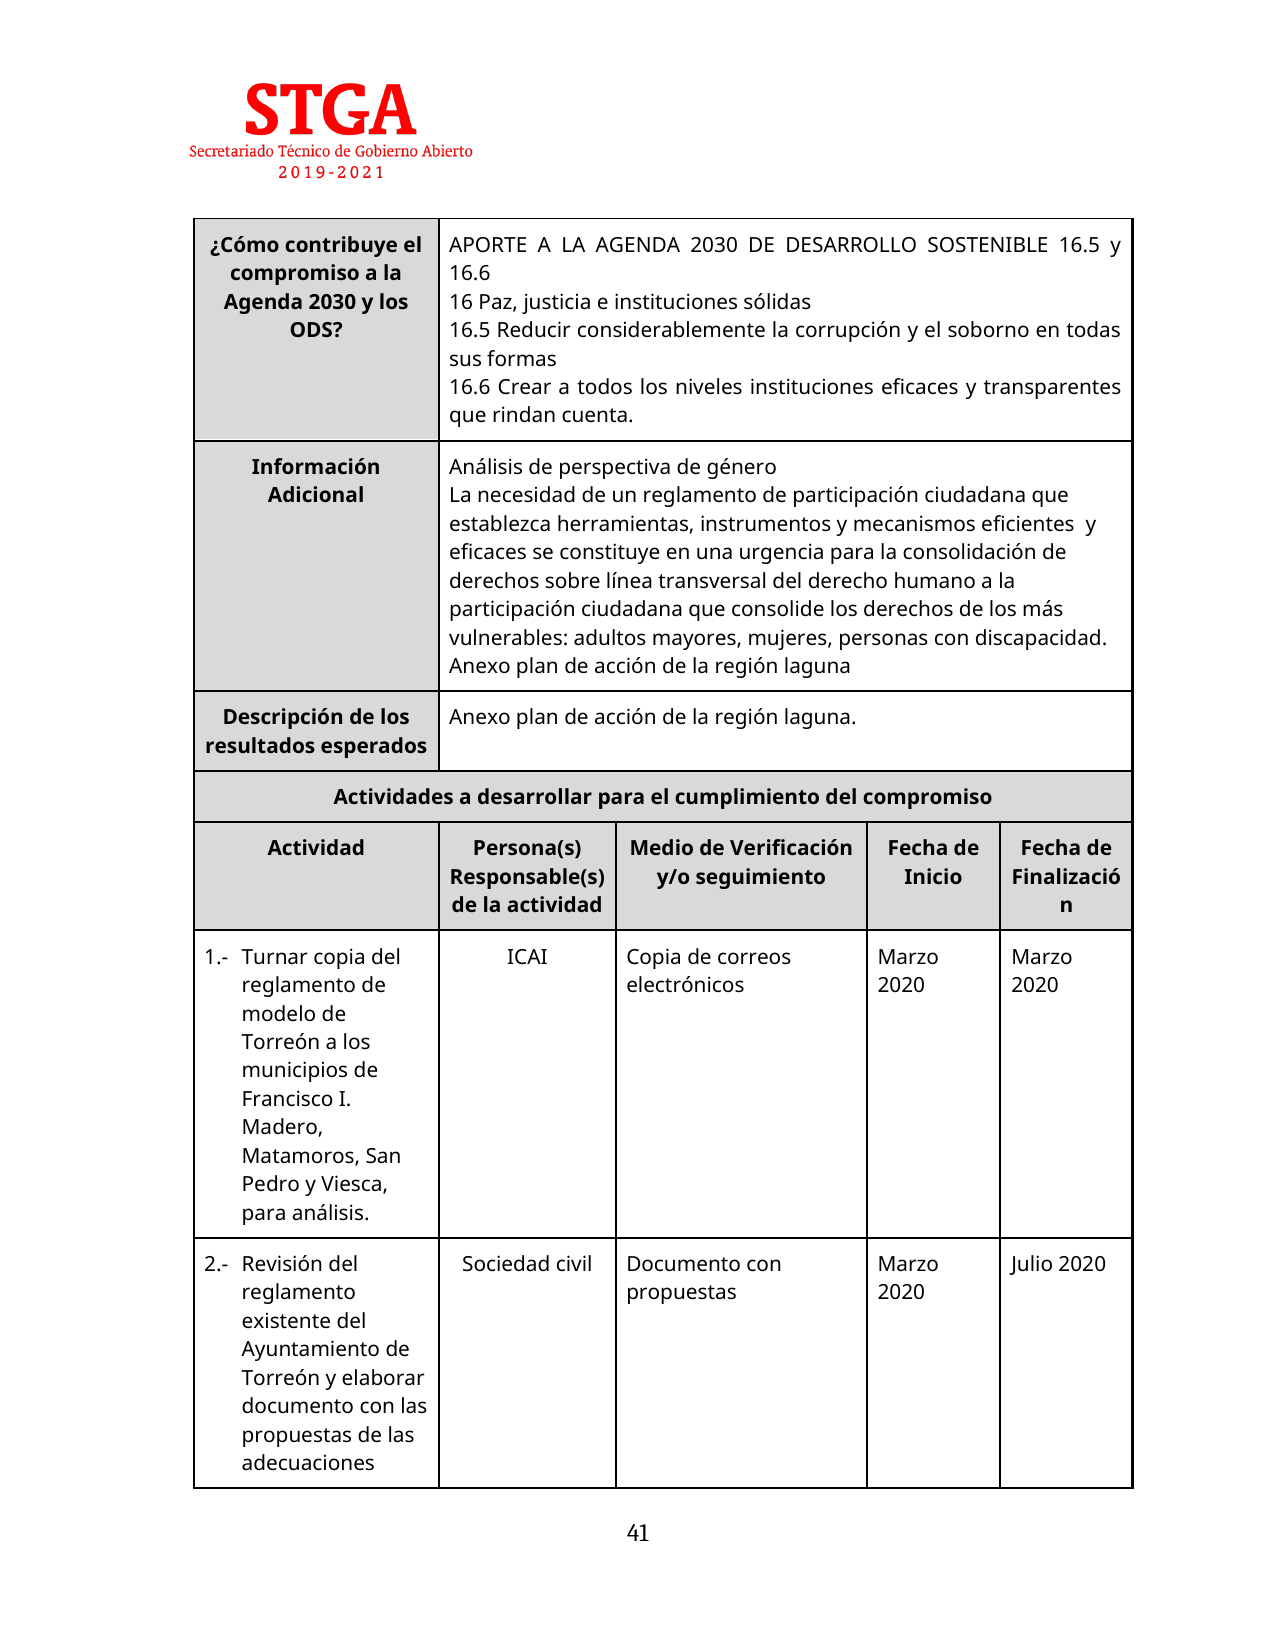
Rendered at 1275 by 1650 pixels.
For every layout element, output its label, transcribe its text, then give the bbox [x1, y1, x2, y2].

table_cell Actividades a desarrollar para el cumplimiento del compromiso [195, 772, 1131, 821]
table_cell Fecha de Finalización [1001, 823, 1131, 929]
table_cell Descripción de los resultados esperados [195, 692, 438, 770]
table_cell Anexo plan de acción de la región laguna. [440, 692, 1131, 770]
table_cell Marzo 2020 [1001, 931, 1131, 1237]
picture [187, 75, 474, 190]
table_cell Análisis de perspectiva de género La necesidad de un reglamento de participación ciudadana que establezca herramientas, instrumentos y mecanismos eficientes y eficaces se constituye en una urgencia para la consolidación de derechos sobre línea transversal del derecho humano a la participación ciudadana que consolide los derechos de los más vulnerables: adultos mayores, mujeres, personas con discapacidad. Anexo plan de acción de la región laguna [440, 442, 1131, 690]
table_cell ICAI [440, 931, 615, 1237]
table_cell Turnar copia del reglamento de modelo de Torreón a los municipios de Francisco I. Madero, Matamoros, San Pedro y Viesca, para análisis. [195, 931, 438, 1237]
table_cell Marzo 2020 [868, 931, 999, 1237]
table_cell Persona(s) Responsable(s) de la actividad [440, 823, 615, 929]
table_cell Julio 2020 [1001, 1239, 1131, 1487]
table_cell Documento con propuestas [617, 1239, 866, 1487]
table_cell Medio de Verificación y/o seguimiento [617, 823, 866, 929]
table_cell Revisión del reglamento existente del Ayuntamiento de Torreón y elaborar documento con las propuestas de las adecuaciones necesarias. [195, 1239, 438, 1487]
table_cell Actividad [195, 823, 438, 929]
table_cell ¿Cómo contribuye el compromiso a la Agenda 2030 y los ODS? [195, 219, 438, 439]
table_cell Marzo 2020 [868, 1239, 999, 1487]
table_cell APORTE A LA AGENDA 2030 DE DESARROLLO SOSTENIBLE 16.5 y 16.6 16 Paz, justicia e instituciones sólidas 16.5 Reducir considerablemente la corrupción y el soborno en todas sus formas 16.6 Crear a todos los niveles instituciones eficaces y transparentes que rindan cuenta. [440, 219, 1131, 439]
table_cell Sociedad civil [440, 1239, 615, 1487]
table_cell Información Adicional [195, 442, 438, 690]
table_cell Copia de correos electrónicos [617, 931, 866, 1237]
table_cell Fecha de Inicio [868, 823, 999, 929]
